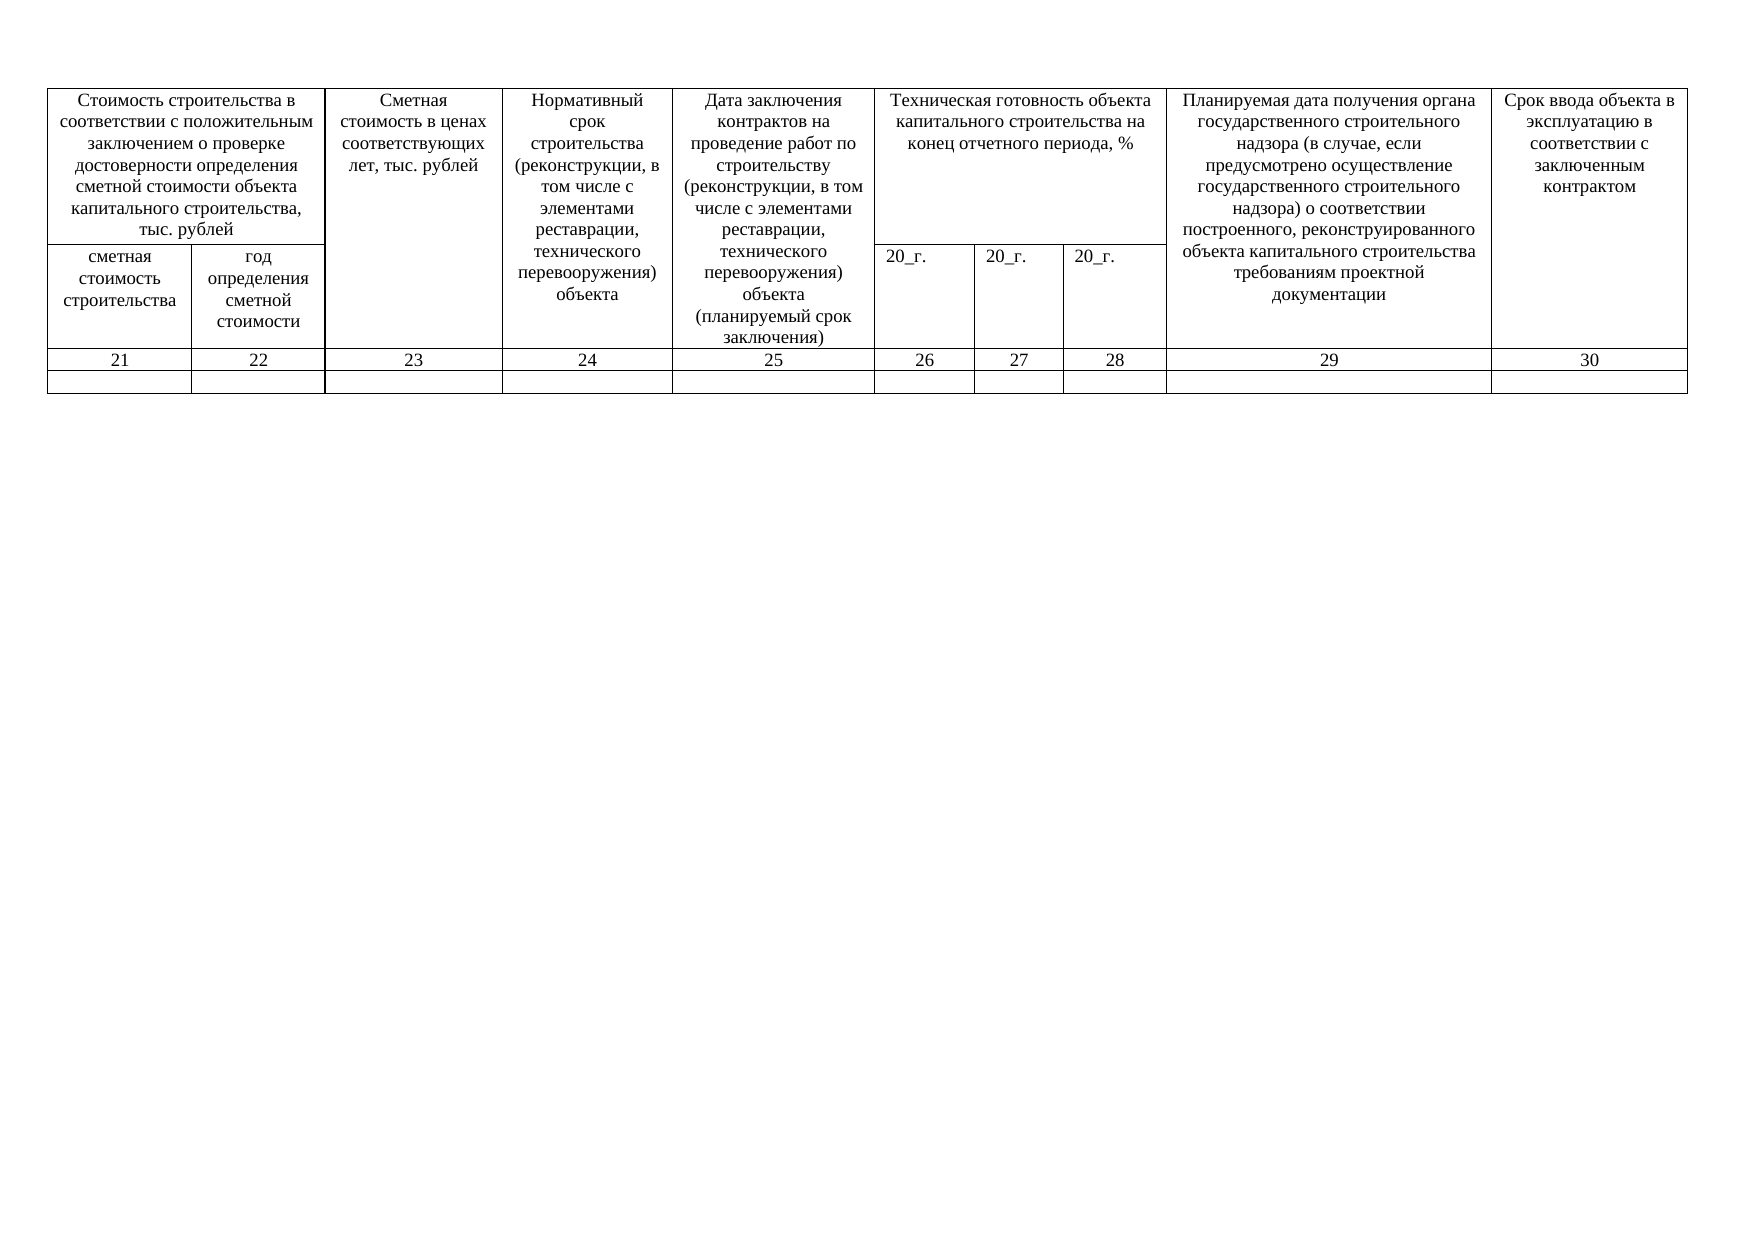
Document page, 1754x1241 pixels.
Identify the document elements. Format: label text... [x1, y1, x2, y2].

table_cell [1167, 371, 1491, 393]
table_cell [975, 371, 1063, 393]
table_cell [503, 371, 672, 393]
table_cell 30 [1492, 349, 1687, 370]
table_header Техническая готовность объекта капитального строительства на конец отчетного периода, % [875, 89, 1166, 244]
table_cell 20_г. [875, 245, 974, 348]
table_cell 29 [1167, 349, 1491, 370]
table_cell [673, 371, 874, 393]
table_header Срок ввода объекта в эксплуатацию в соответствии с заключенным контрактом [1492, 89, 1687, 348]
table_header Планируемая дата получения органа государственного строительного надзора (в случае, если предусмотрено осуществление государственного строительного надзора) о соответствии построенного, реконструированного объекта капитального строительства требованиям проектной документации [1167, 89, 1491, 348]
table_cell 26 [875, 349, 974, 370]
table_cell [48, 371, 191, 393]
table_cell 22 [192, 349, 324, 370]
table_cell [192, 371, 324, 393]
table_cell год определения сметной стоимости [192, 245, 324, 348]
table_cell [1064, 371, 1166, 393]
table_cell 27 [975, 349, 1063, 370]
table_cell 28 [1064, 349, 1166, 370]
table_header Стоимость строительства в соответствии с положительным заключением о проверке достоверности определения сметной стоимости объекта капитального строительства, тыс. рублей [48, 89, 324, 244]
table_header Сметная стоимость в ценах соответствующих лет, тыс. рублей [326, 89, 502, 348]
table_cell 20_г. [1064, 245, 1166, 348]
table_cell [326, 371, 502, 393]
table_cell 23 [326, 349, 502, 370]
table_cell [875, 371, 974, 393]
table_cell [1492, 371, 1687, 393]
table_cell 20_г. [975, 245, 1063, 348]
table_cell 24 [503, 349, 672, 370]
table_header Нормативный срок строительства (реконструкции, в том числе с элементами реставрации, технического перевооружения) объекта [503, 89, 672, 348]
table_header Дата заключения контрактов на проведение работ по строительству (реконструкции, в том числе с элементами реставрации, технического перевооружения) объекта (планируемый срок заключения) [673, 89, 874, 348]
table_cell сметная стоимость строительства [48, 245, 191, 348]
table_cell 25 [673, 349, 874, 370]
table_cell 21 [48, 349, 191, 370]
